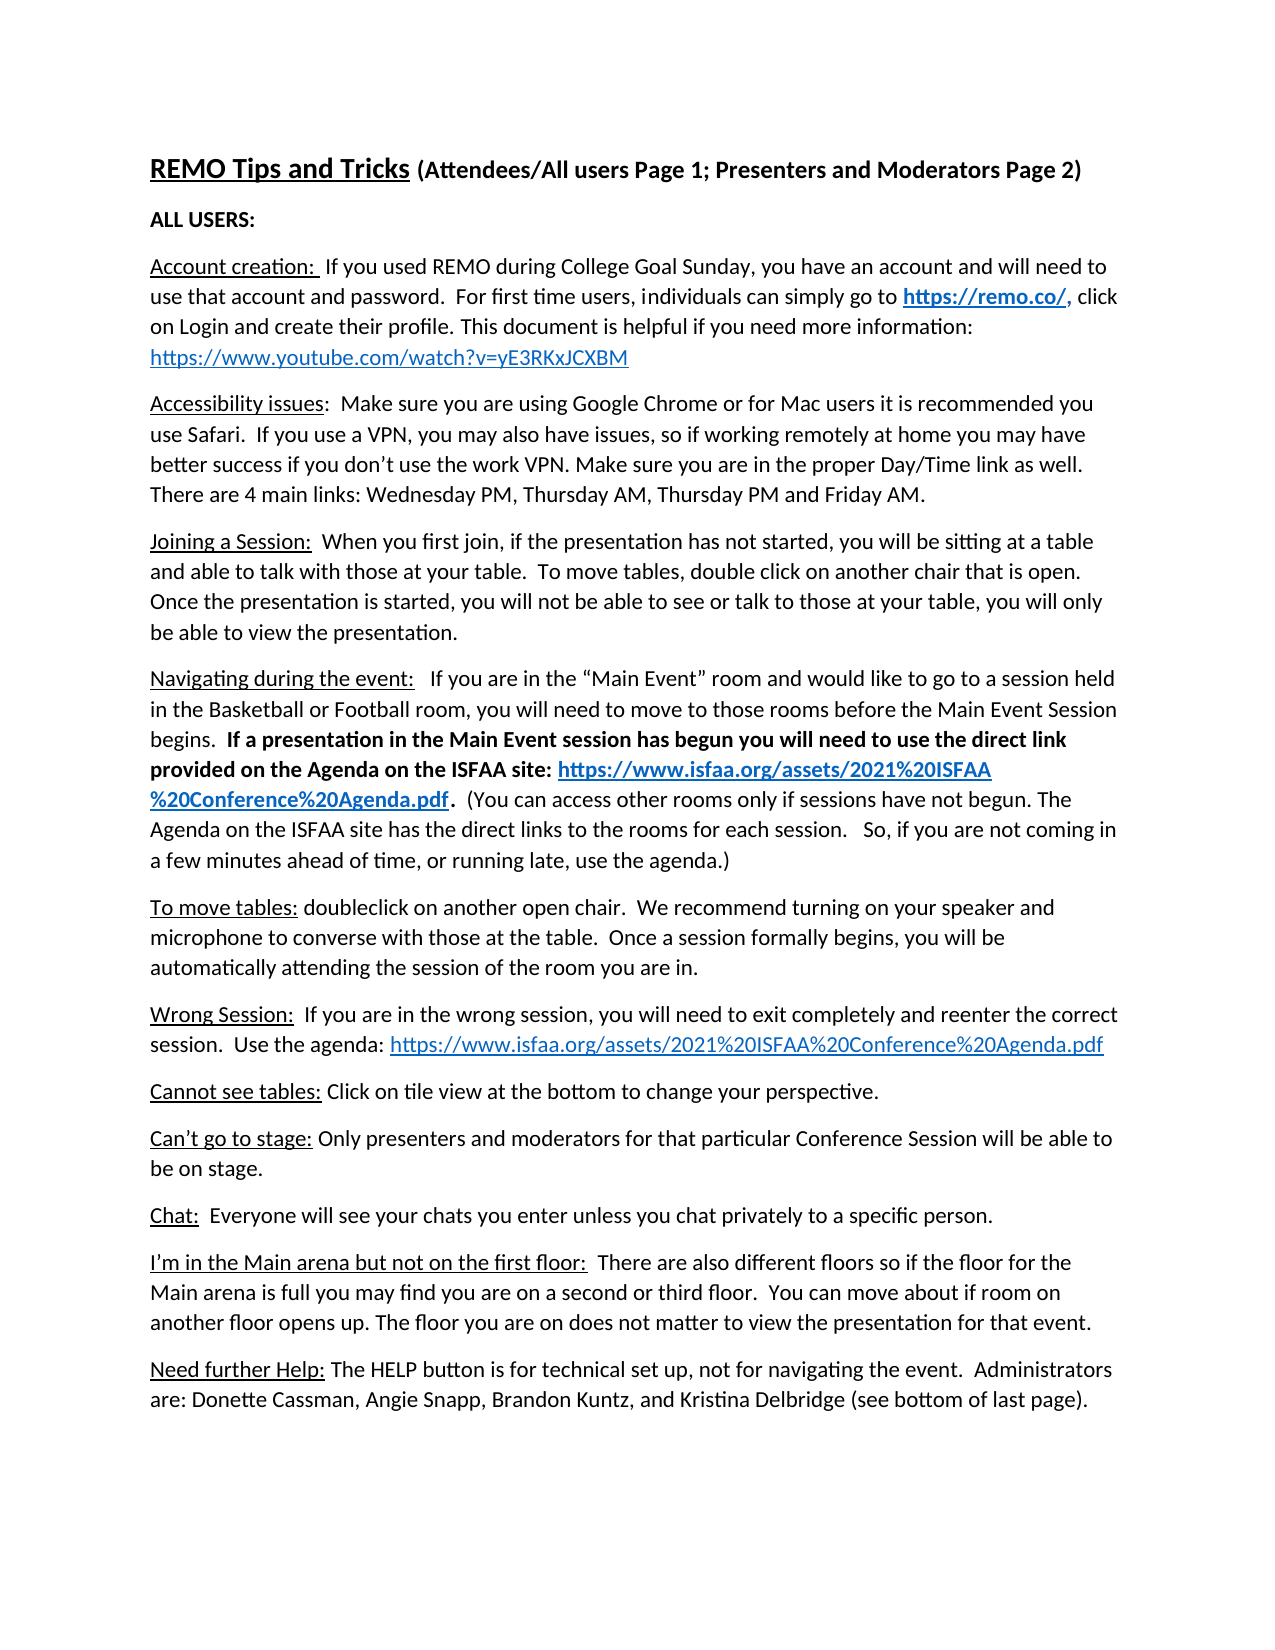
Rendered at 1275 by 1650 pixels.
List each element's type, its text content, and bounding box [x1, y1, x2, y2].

text I’m in the Main arena but not on the first floor: There are also different floors so if the floor for the Main arena is full you may find you are on a second or third floor. You can move about if room on another floor opens up. The floor you are on does not matter to view the presentation for that event. [150, 1248, 1125, 1336]
text Joining a Session: When you first join, if the presentation has not started, you will be sitting at a table and able to talk with those at your table. To move tables, double click on another chair that is open. Once the presentation is started, you will not be able to see or talk to those at your table, you will only be able to view the presentation. [150, 527, 1125, 646]
text REMO Tips and Tricks (Attendees/All users Page 1; Presenters and Moderators Page 2) [150, 150, 1125, 186]
text Need further Help: The HELP button is for technical set up, not for navigating the event. Administrators are: Donette Cassman, Angie Snapp, Brandon Kuntz, and Kristina Delbridge (see bottom of last page). [150, 1355, 1125, 1413]
text Can’t go to stage: Only presenters and moderators for that particular Conference Session will be able to be on stage. [150, 1124, 1125, 1182]
text Navigating during the event: If you are in the “Main Event” room and would like to go to a session held in the Basketball or Football room, you will need to move to those rooms before the Main Event Session begins. If a presentation in the Main Event session has begun you will need to use the direct link provided on the Agenda on the ISFAA site: https://www.isfaa.org/assets/2021%20ISFAA%20Conference%20Agenda.pdf . (You can access other rooms only if sessions have not begun. The Agenda on the ISFAA site has the direct links to the rooms for each session. So, if you are not coming in a few minutes ahead of time, or running late, use the agenda.) [150, 664, 1125, 874]
text Account creation: If you used REMO during College Goal Sunday, you have an account and will need to use that account and password. For first time users, individuals can simply go to https://remo.co/, click on Login and create their profile. This document is helpful if you need more information: https://www.youtube.com/watch?v=yE3RKxJCXBM [150, 252, 1125, 371]
text Accessibility issues: Make sure you are using Google Chrome or for Mac users it is recommended you use Safari. If you use a VPN, you may also have issues, so if working remotely at home you may have better success if you don’t use the work VPN. Make sure you are in the proper Day/Time link as well. There are 4 main links: Wednesday PM, Thursday AM, Thursday PM and Friday AM. [150, 389, 1125, 508]
text Chat: Everyone will see your chats you enter unless you chat privately to a specific person. [150, 1201, 1125, 1229]
text ALL USERS: [150, 205, 1125, 233]
text Cannot see tables: Click on tile view at the bottom to change your perspective. [150, 1077, 1125, 1105]
text Wrong Session: If you are in the wrong session, you will need to exit completely and reenter the correct session. Use the agenda: https://www.isfaa.org/assets/2021%20ISFAA%20Conference%20Agenda.pdf [150, 1000, 1125, 1058]
text To move tables: doubleclick on another open chair. We recommend turning on your speaker and microphone to converse with those at the table. Once a session formally begins, you will be automatically attending the session of the room you are in. [150, 893, 1125, 981]
